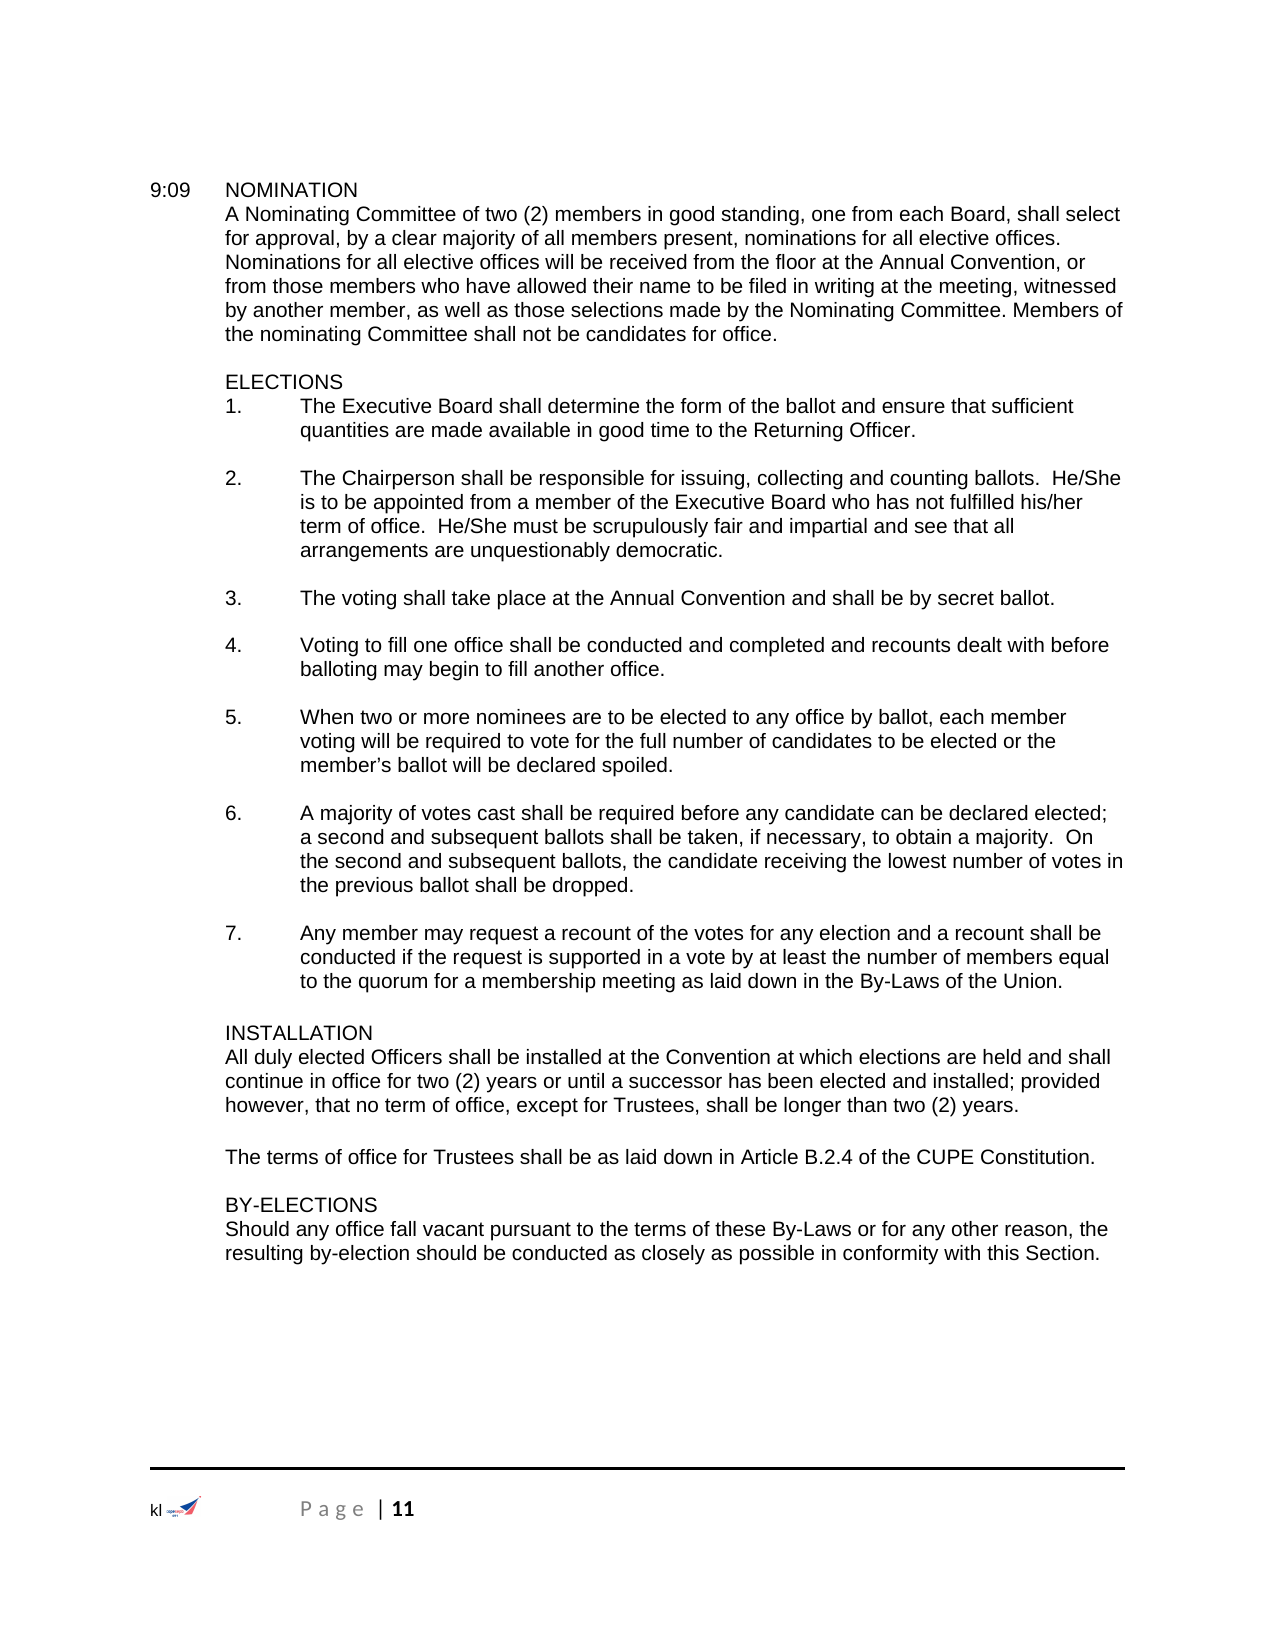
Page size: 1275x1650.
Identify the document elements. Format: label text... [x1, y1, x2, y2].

text The terms of office for Trustees shall be as laid down in Article B.2.4 of the CUPE Constitution. [225, 1144, 1125, 1168]
text 5. When two or more nominees are to be elected to any office by ballot, each member voting will be required to vote for the full number of candidates to be elected or the member’s ballot will be declared spoiled. [225, 705, 1125, 777]
text 7. Any member may request a recount of the votes for any election and a recount shall be conducted if the request is supported in a vote by at least the number of members equal to the quorum for a membership meeting as laid down in the By-Laws of the Union. [225, 921, 1125, 993]
picture [166, 1496, 202, 1517]
text All duly elected Officers shall be installed at the Convention at which elections are held and shall continue in office for two (2) years or until a successor has been elected and installed; provided however, that no term of office, except for Trustees, shall be longer than two (2) years. [225, 1044, 1125, 1116]
text 1. The Executive Board shall determine the form of the ballot and ensure that sufficient quantities are made available in good time to the Returning Officer. [225, 394, 1125, 442]
text A Nominating Committee of two (2) members in good standing, one from each Board, shall select for approval, by a clear majority of all members present, nominations for all elective offices. Nominations for all elective offices will be received from the floor at the Annual Convention, or from those members who have allowed their name to be filed in writing at the meeting, witnessed by another member, as well as those selections made by the Nominating Committee. Members of the nominating Committee shall not be candidates for office. [225, 202, 1125, 346]
text 6. A majority of votes cast shall be required before any candidate can be declared elected; a second and subsequent ballots shall be taken, if necessary, to obtain a majority. On the second and subsequent ballots, the candidate receiving the lowest number of votes in the previous ballot shall be dropped. [225, 801, 1125, 897]
text Should any office fall vacant pursuant to the terms of these By-Laws or for any other reason, the resulting by-election should be conducted as closely as possible in conformity with this Section. [225, 1216, 1125, 1264]
text 9:09 NOMINATION [150, 178, 1125, 202]
text INSTALLATION [150, 1021, 1125, 1044]
text 3. The voting shall take place at the Annual Convention and shall be by secret ballot. [225, 585, 1125, 609]
text ELECTIONS [150, 370, 1125, 394]
text 4. Voting to fill one office shall be conducted and completed and recounts dealt with before balloting may begin to fill another office. [225, 633, 1125, 681]
text BY-ELECTIONS [150, 1192, 1125, 1216]
text 2. The Chairperson shall be responsible for issuing, collecting and counting ballots. He/She is to be appointed from a member of the Executive Board who has not fulfilled his/her term of office. He/She must be scrupulously fair and impartial and see that all arrangements are unquestionably democratic. [225, 466, 1125, 561]
